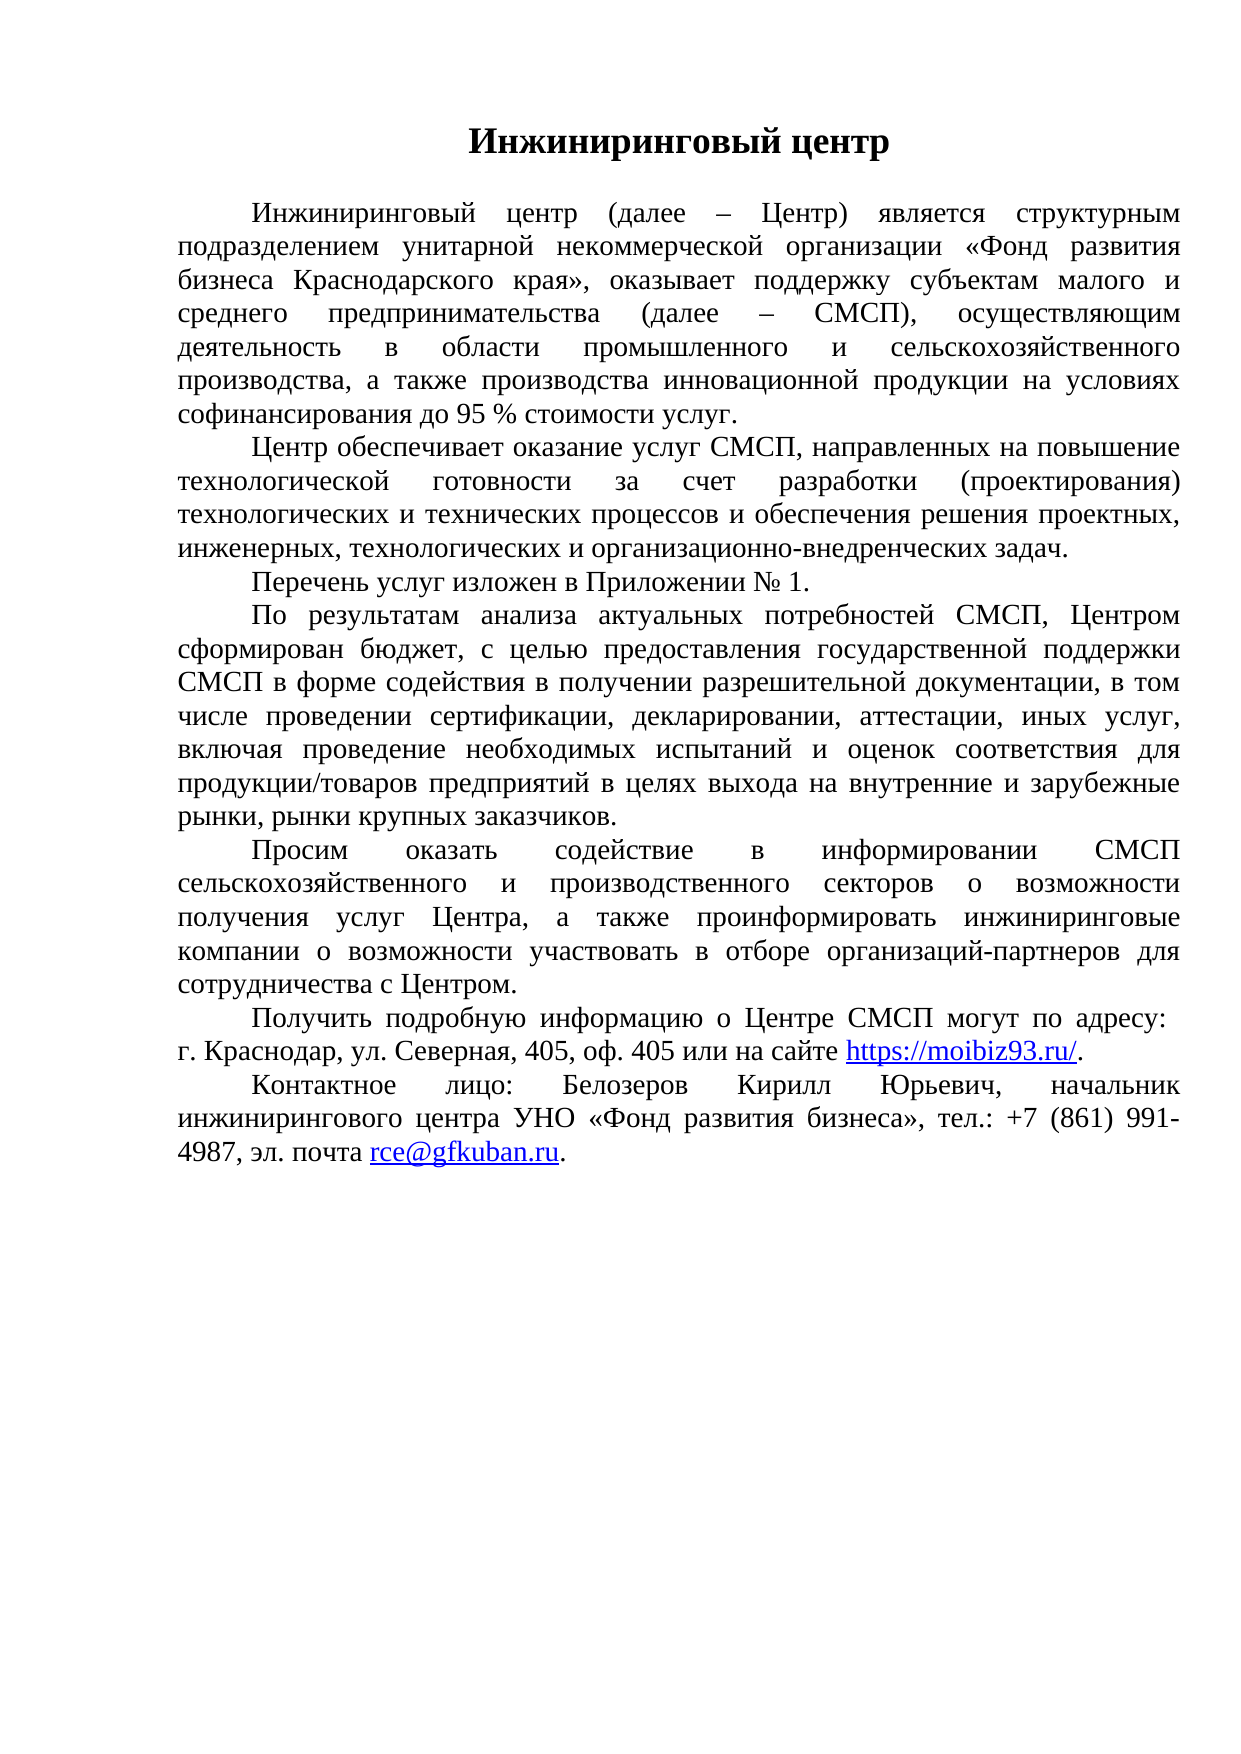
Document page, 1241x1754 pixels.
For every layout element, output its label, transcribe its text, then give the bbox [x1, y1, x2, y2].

text Инжиниринговый центр (далее – Центр) является структурным подразделением унитарной некоммерческой организации «Фонд развития бизнеса Краснодарского края», оказывает поддержку субъектам малого и среднего предпринимательства (далее – СМСП), осуществляющим деятельность в области промышленного и сельскохозяйственного производства, а также производства инновационной продукции на условиях софинансирования до 95 % стоимости услуг. [177, 195, 1181, 429]
text Инжиниринговый центр [177, 118, 1181, 161]
text Центр обеспечивает оказание услуг СМСП, направленных на повышение технологической готовности за счет разработки (проектирования) технологических и технических процессов и обеспечения решения проектных, инженерных, технологических и организационно-внедренческих задач. [177, 429, 1181, 564]
text Контактное лицо: Белозеров Кирилл Юрьевич, начальник инжинирингового центра УНО «Фонд развития бизнеса», тел.: +7 (861) 991-4987, эл. почта rce@gfkuban.ru. [177, 1067, 1181, 1167]
text Просим оказать содействие в информировании СМСП сельскохозяйственного и производственного секторов о возможности получения услуг Центра, а также проинформировать инжиниринговые компании о возможности участвовать в отборе организаций-партнеров для сотрудничества с Центром. [177, 832, 1181, 1000]
text Получить подробную информацию о Центре СМСП могут по адресу: г. Краснодар, ул. Северная, 405, оф. 405 или на сайте https://moibiz93.ru/. [177, 1000, 1181, 1067]
text Перечень услуг изложен в Приложении № 1. [177, 564, 1181, 597]
text По результатам анализа актуальных потребностей СМСП, Центром сформирован бюджет, с целью предоставления государственной поддержки СМСП в форме содействия в получении разрешительной документации, в том числе проведении сертификации, декларировании, аттестации, иных услуг, включая проведение необходимых испытаний и оценок соответствия для продукции/товаров предприятий в целях выхода на внутренние и зарубежные рынки, рынки крупных заказчиков. [177, 597, 1181, 832]
